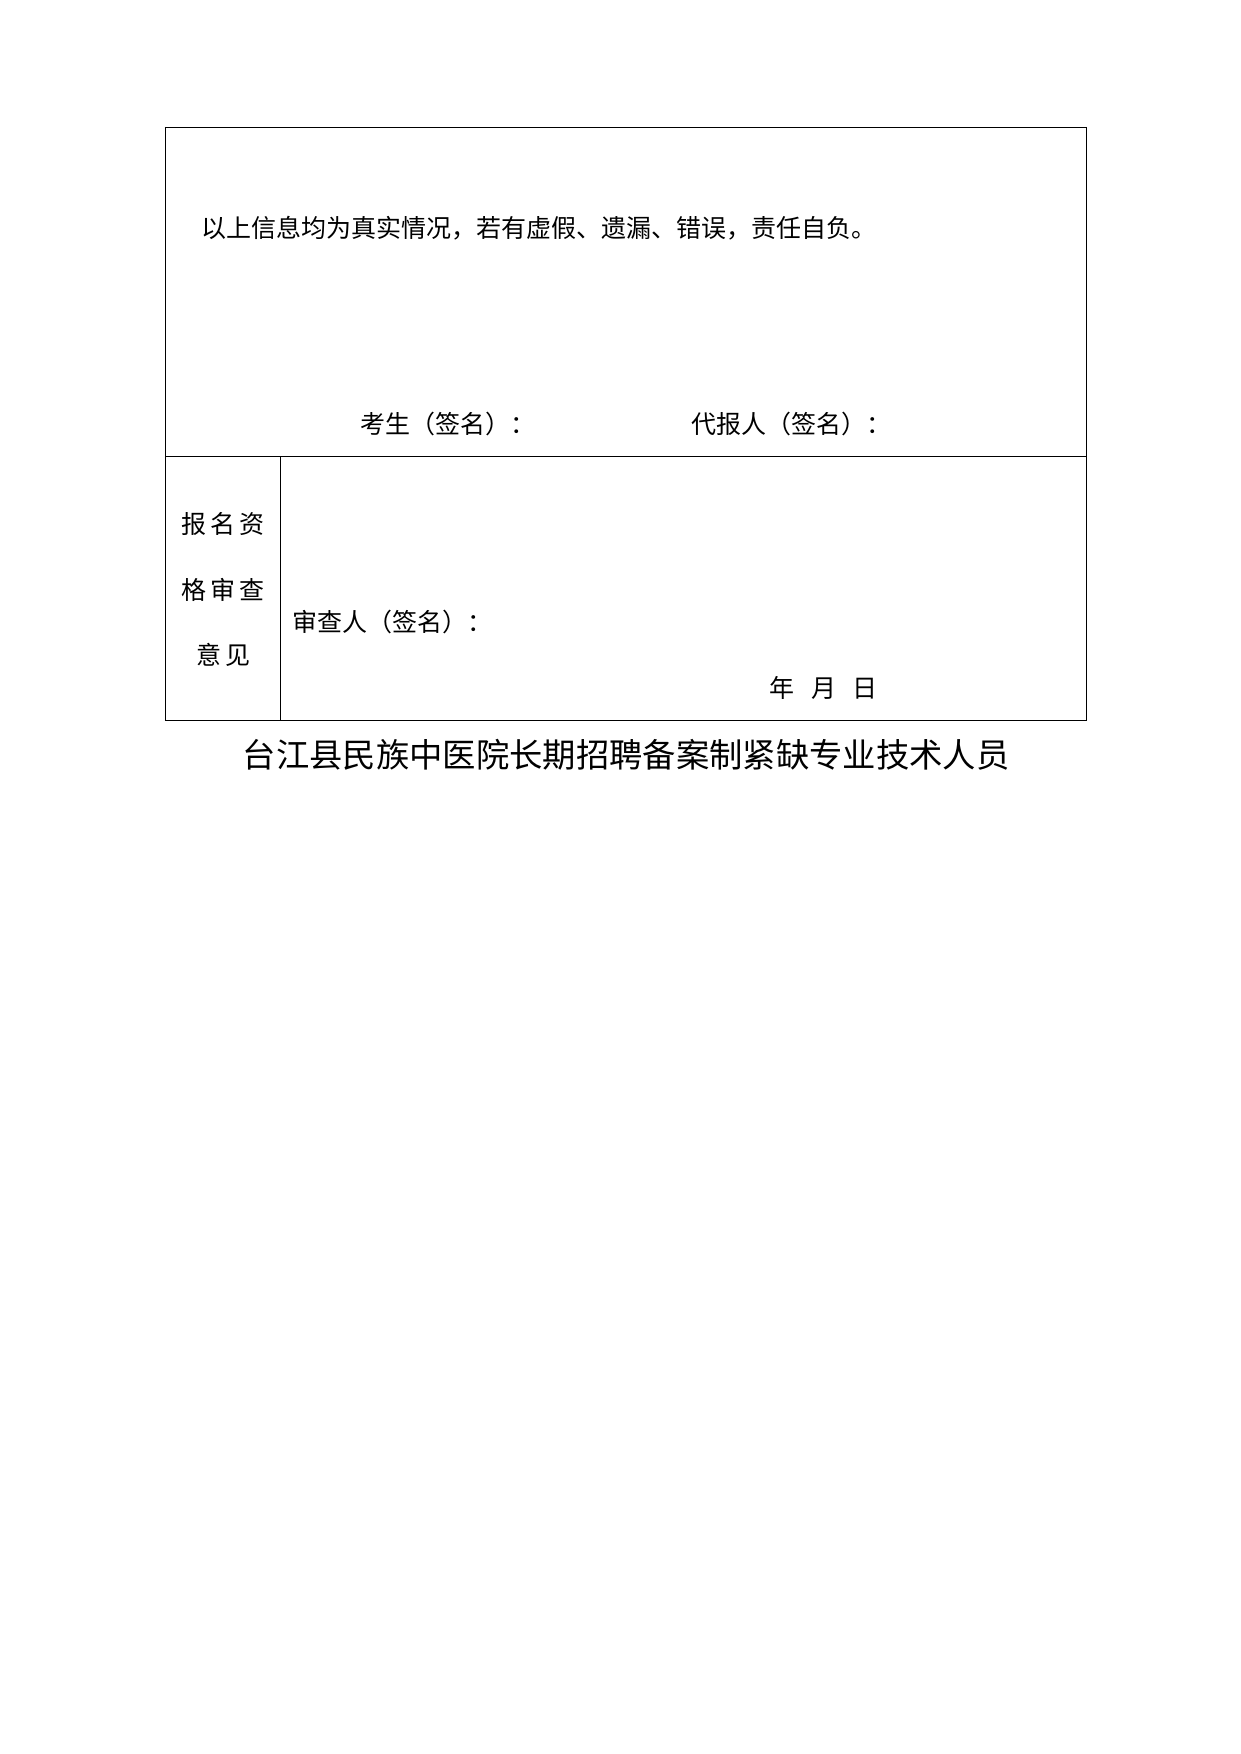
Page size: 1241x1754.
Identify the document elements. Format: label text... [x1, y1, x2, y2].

table_cell 审查人（签名）： 年 月 日 [281, 457, 1086, 719]
table_cell 报名资格审查意见 [166, 457, 280, 719]
text 台江县民族中医院长期招聘备案制紧缺专业技术人员 [165, 721, 1087, 786]
table_cell 以上信息均为真实情况，若有虚假、遗漏、错误，责任自负。 考生（签名）： 代报人（签名）： [166, 128, 1086, 456]
